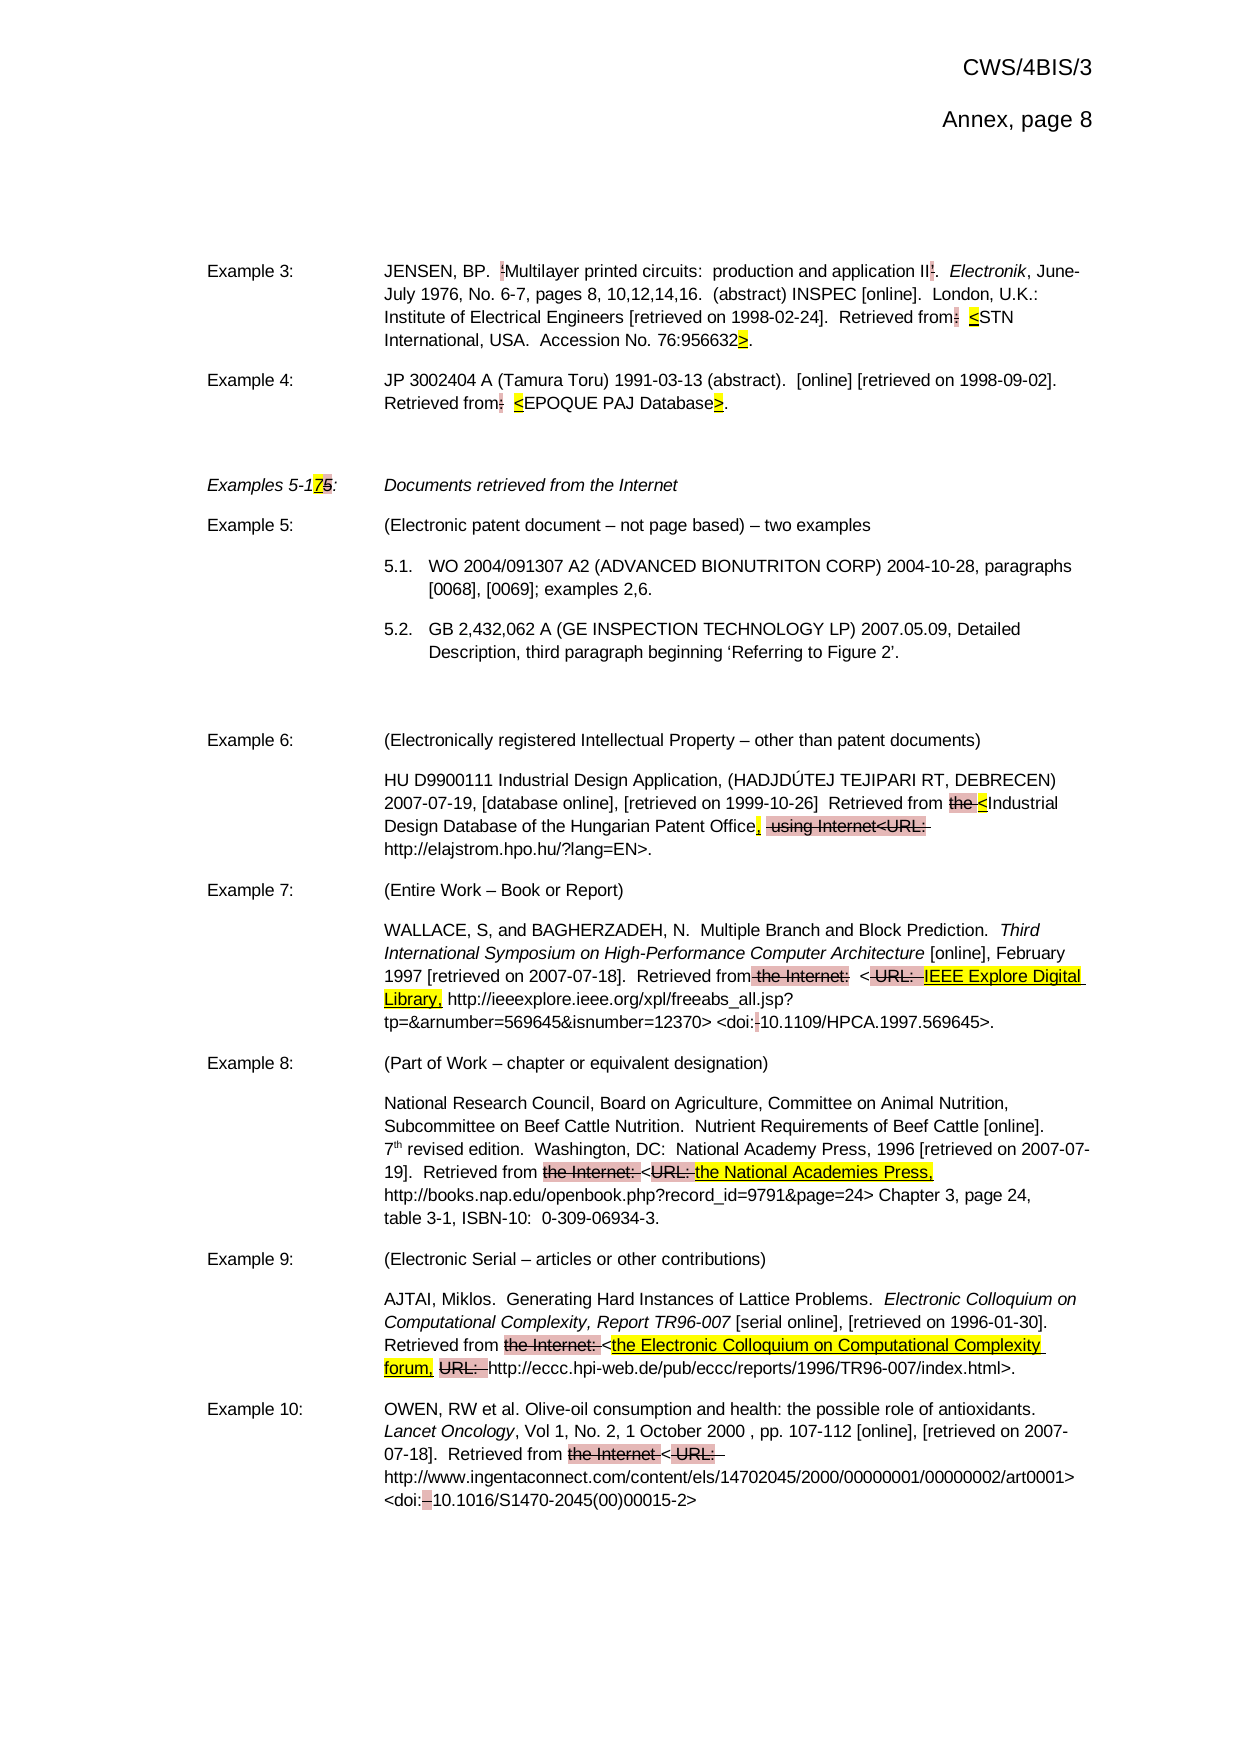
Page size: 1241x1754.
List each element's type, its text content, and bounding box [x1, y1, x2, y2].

list Example 4: JP 3002404 A (Tamura Toru) 1991-03-13 (abstract). [online] [retrieved on 1998-09-02]. Retrieved from: <EPOQUE PAJ Database>. [207, 370, 1122, 413]
list Example 3: JENSEN, BP. ‘Multilayer printed circuits: production and application II’. Electronik, June-July 1976, No. 6-7, pages 8, 10,12,14,16. (abstract) INSPEC [online]. London, U.K.: Institute of Electrical Engineers [retrieved on 1998-02-24]. Retrieved from: <STN International, USA. Accession No. 76:956632>. [207, 261, 1092, 349]
list Example 10: OWEN, RW et al. Olive-oil consumption and health: the possible role of antioxidants. Lancet Oncology, Vol 1, No. 2, 1 October 2000 , pp. 107-112 [online], [retrieved on 2007-07-18]. Retrieved from the Internet < URL: http://www.ingentaconnect.com/content/els/14702045/2000/00000001/00000002/art0001> <doi: 10.1016/S1470-2045(00)00015-2> [207, 1398, 1092, 1510]
list Examples 5-175: Documents retrieved from the Internet [332, 474, 1092, 494]
list Example 7: (Entire Work – Book or Report) [207, 879, 1092, 899]
list Example 9: (Electronic Serial – articles or other contributions) [207, 1248, 1092, 1268]
text 5.2. GB 2,432,062 A (GE INSPECTION TECHNOLOGY LP) 2007.05.09, Detailed Description, third paragraph beginning ‘Referring to Figure 2’. [207, 619, 1092, 662]
list AJTAI, Miklos. Generating Hard Instances of Lattice Problems. Electronic Colloquium on Computational Complexity, Report TR96-007 [serial online], [retrieved on 1996-01-30]. Retrieved from the Internet: <the Electronic Colloquium on Computational Complexity forum, URL: http://eccc.hpi-web.de/pub/eccc/reports/1996/TR96-007/index.html>. [207, 1289, 1092, 1378]
list HU D9900111 Industrial Design Application, (HADJDÚTEJ TEJIPARI RT, DEBRECEN) 2007-07-19, [database online], [retrieved on 1999-10-26] Retrieved from the <Industrial Design Database of the Hungarian Patent Office, using Internet<URL: http://elajstrom.hpo.hu/?lang=EN>. [207, 770, 1092, 859]
list 5.1. WO 2004/091307 A2 (ADVANCED BIONUTRITON CORP) 2004-10-28, paragraphs [0068], [0069]; examples 2,6. [207, 556, 1092, 598]
list Example 6: (Electronically registered Intellectual Property – other than patent documents) [207, 729, 1092, 749]
list Example 5: (Electronic patent document – not page based) – two examples [207, 515, 1092, 535]
list National Research Council, Board on Agriculture, Committee on Animal Nutrition, Subcommittee on Beef Cattle Nutrition. Nutrient Requirements of Beef Cattle [online]. 7th revised edition. Washington, DC: National Academy Press, 1996 [retrieved on 2007-07-19]. Retrieved from the Internet: <URL: the National Academies Press, http://books.nap.edu/openbook.php?record_id=9791&page=24> Chapter 3, page 24, table 3-1, ISBN-10: 0-309-06934-3. [207, 1093, 1092, 1228]
list Example 8: (Part of Work – chapter or equivalent designation) [207, 1052, 1092, 1072]
list WALLACE, S, and BAGHERZADEH, N. Multiple Branch and Block Prediction. Third International Symposium on High-Performance Computer Architecture [online], February 1997 [retrieved on 2007-07-18]. Retrieved from the Internet: < URL: IEEE Explore Digital Library, http://ieeexplore.ieee.org/xpl/freeabs_all.jsp?tp=&arnumber=569645&isnumber=12370> <doi: 10.1109/HPCA.1997.569645>. [207, 920, 1092, 1032]
